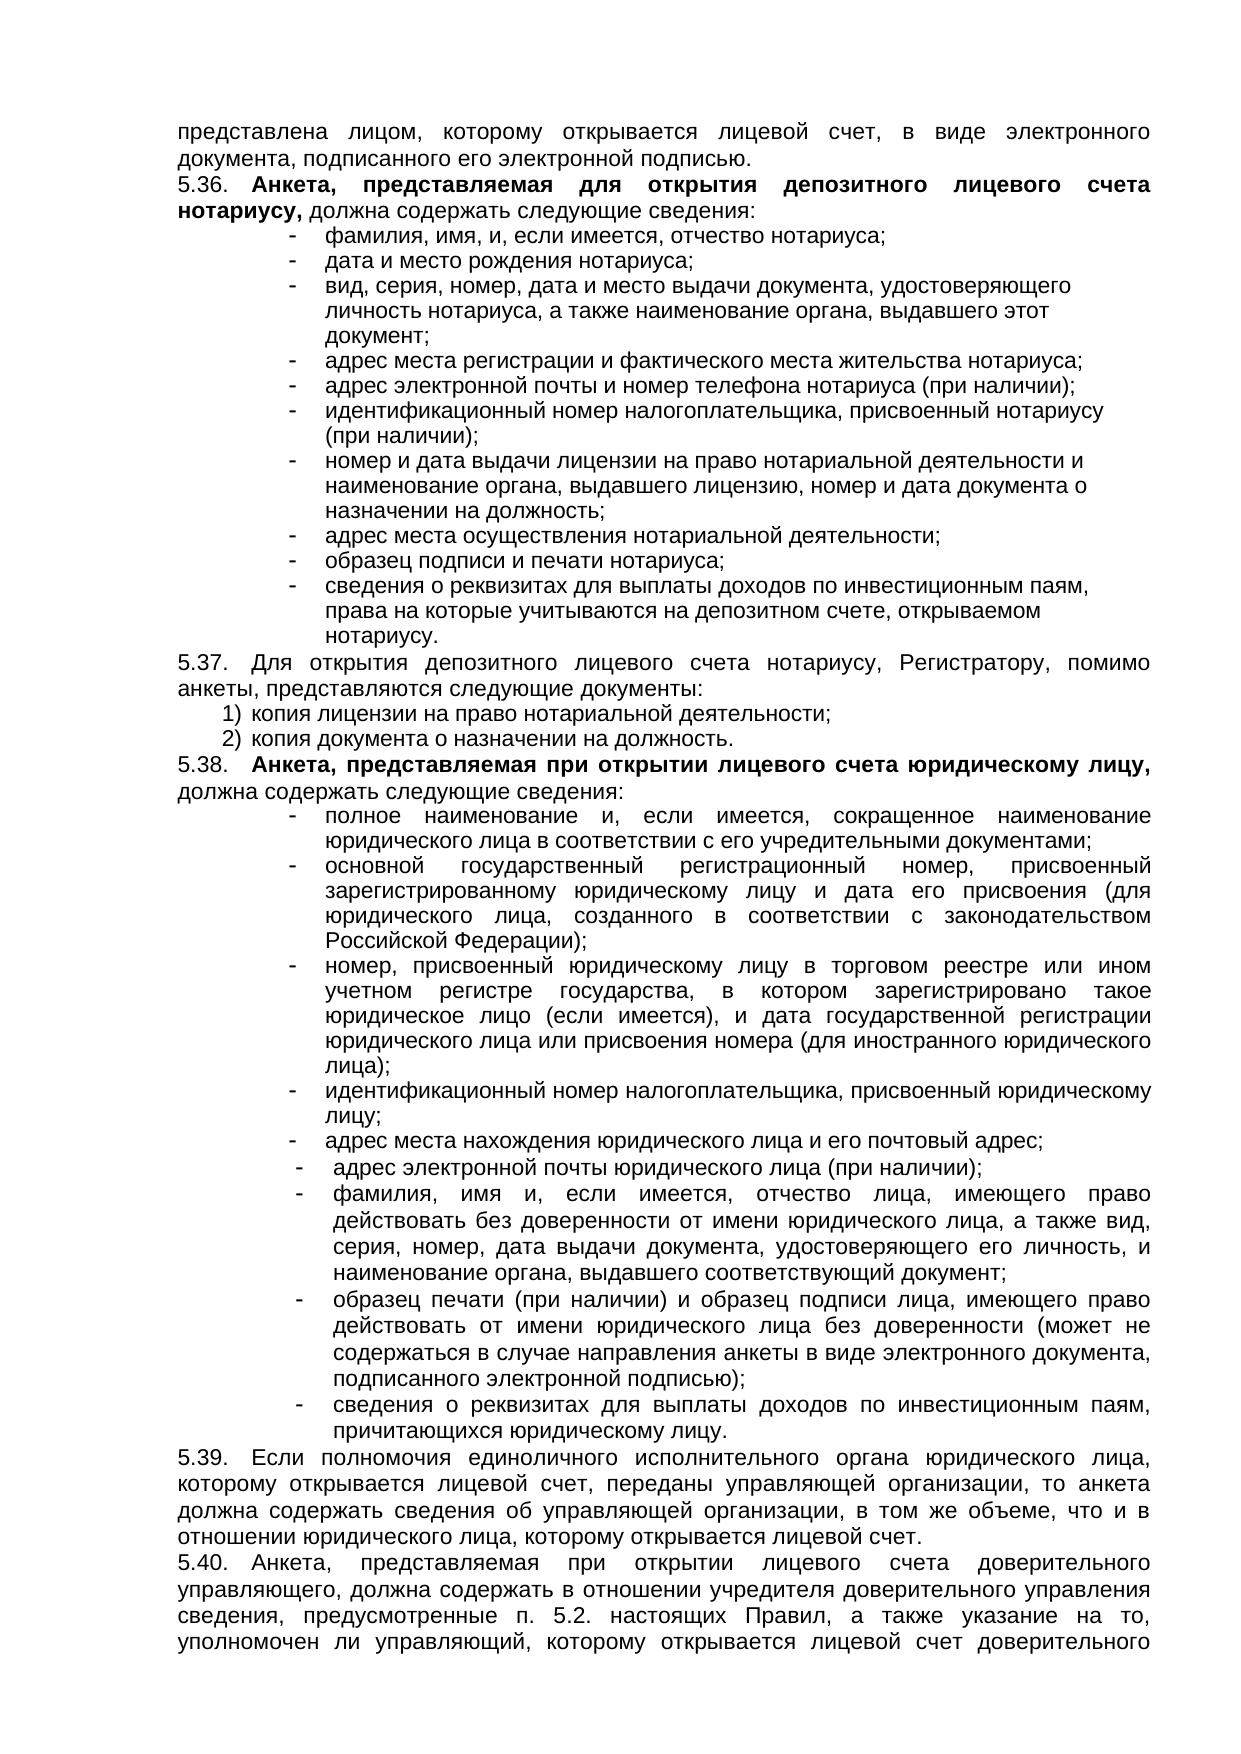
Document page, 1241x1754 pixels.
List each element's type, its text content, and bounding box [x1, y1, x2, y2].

list образец печати (при наличии) и образец подписи лица, имеющего право действовать от имени юридического лица без доверенности (может не содержаться в случае направления анкеты в виде электронного документа, подписанного электронной подписью); [295, 1286, 1152, 1391]
list фамилия, имя и, если имеется, отчество лица, имеющего право действовать без доверенности от имени юридического лица, а также вид, серия, номер, дата выдачи документа, удостоверяющего его личность, и наименование органа, выдавшего соответствующий документ; [295, 1180, 1152, 1286]
list фамилия, имя, и, если имеется, отчество нотариуса; [288, 223, 1152, 248]
list полное наименование и, если имеется, сокращенное наименование юридического лица в соответствии с его учредительными документами; [288, 804, 1152, 854]
list идентификационный номер налогоплательщика, присвоенный нотариусу (при наличии); [288, 398, 1152, 448]
list копия документа о назначении на должность. [222, 726, 1152, 751]
list Если полномочия единоличного исполнительного органа юридического лица, которому открывается лицевой счет, переданы управляющей организации, то анкета должна содержать сведения об управляющей организации, в том же объеме, что и в отношении юридического лица, которому открывается лицевой счет. [177, 1444, 1152, 1549]
list адрес места осуществления нотариальной деятельности; [288, 523, 1152, 548]
list номер и дата выдачи лицензии на право нотариальной деятельности и наименование органа, выдавшего лицензию, номер и дата документа о назначении на должность; [288, 448, 1152, 523]
list сведения о реквизитах для выплаты доходов по инвестиционным паям, права на которые учитываются на депозитном счете, открываемом нотариусу. [288, 573, 1152, 648]
list основной государственный регистрационный номер, присвоенный зарегистрированному юридическому лицу и дата его присвоения (для юридического лица, созданного в соответствии с законодательством Российской Федерации); [288, 854, 1152, 954]
list сведения о реквизитах для выплаты доходов по инвестиционным паям, причитающихся юридическому лицу. [295, 1391, 1152, 1444]
list адрес места нахождения юридического лица и его почтовый адрес; [288, 1129, 1152, 1154]
list идентификационный номер налогоплательщика, присвоенный юридическому лицу; [288, 1079, 1152, 1129]
list Для открытия депозитного лицевого счета нотариусу, Регистратору, помимо анкеты, представляются следующие документы: [177, 648, 1152, 701]
list копия лицензии на право нотариальной деятельности; [222, 701, 1152, 726]
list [177, 118, 1152, 171]
list образец подписи и печати нотариуса; [288, 548, 1152, 573]
list номер, присвоенный юридическому лицу в торговом реестре или ином учетном регистре государства, в котором зарегистрировано такое юридическое лицо (если имеется), и дата государственной регистрации юридического лица или присвоения номера (для иностранного юридического лица); [288, 954, 1152, 1079]
list Анкета, представляемая для открытия депозитного лицевого счета нотариусу, должна содержать следующие сведения: [177, 171, 1152, 223]
list дата и место рождения нотариуса; [288, 248, 1152, 273]
list Анкета, представляемая при открытии лицевого счета юридическому лицу, должна содержать следующие сведения: [177, 751, 1152, 804]
list адрес места регистрации и фактического места жительства нотариуса; [288, 348, 1152, 373]
list вид, серия, номер, дата и место выдачи документа, удостоверяющего личность нотариуса, а также наименование органа, выдавшего этот документ; [288, 273, 1152, 348]
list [177, 1549, 1152, 1655]
list адрес электронной почты юридического лица (при наличии); [295, 1154, 1152, 1180]
list адрес электронной почты и номер телефона нотариуса (при наличии); [288, 373, 1152, 398]
